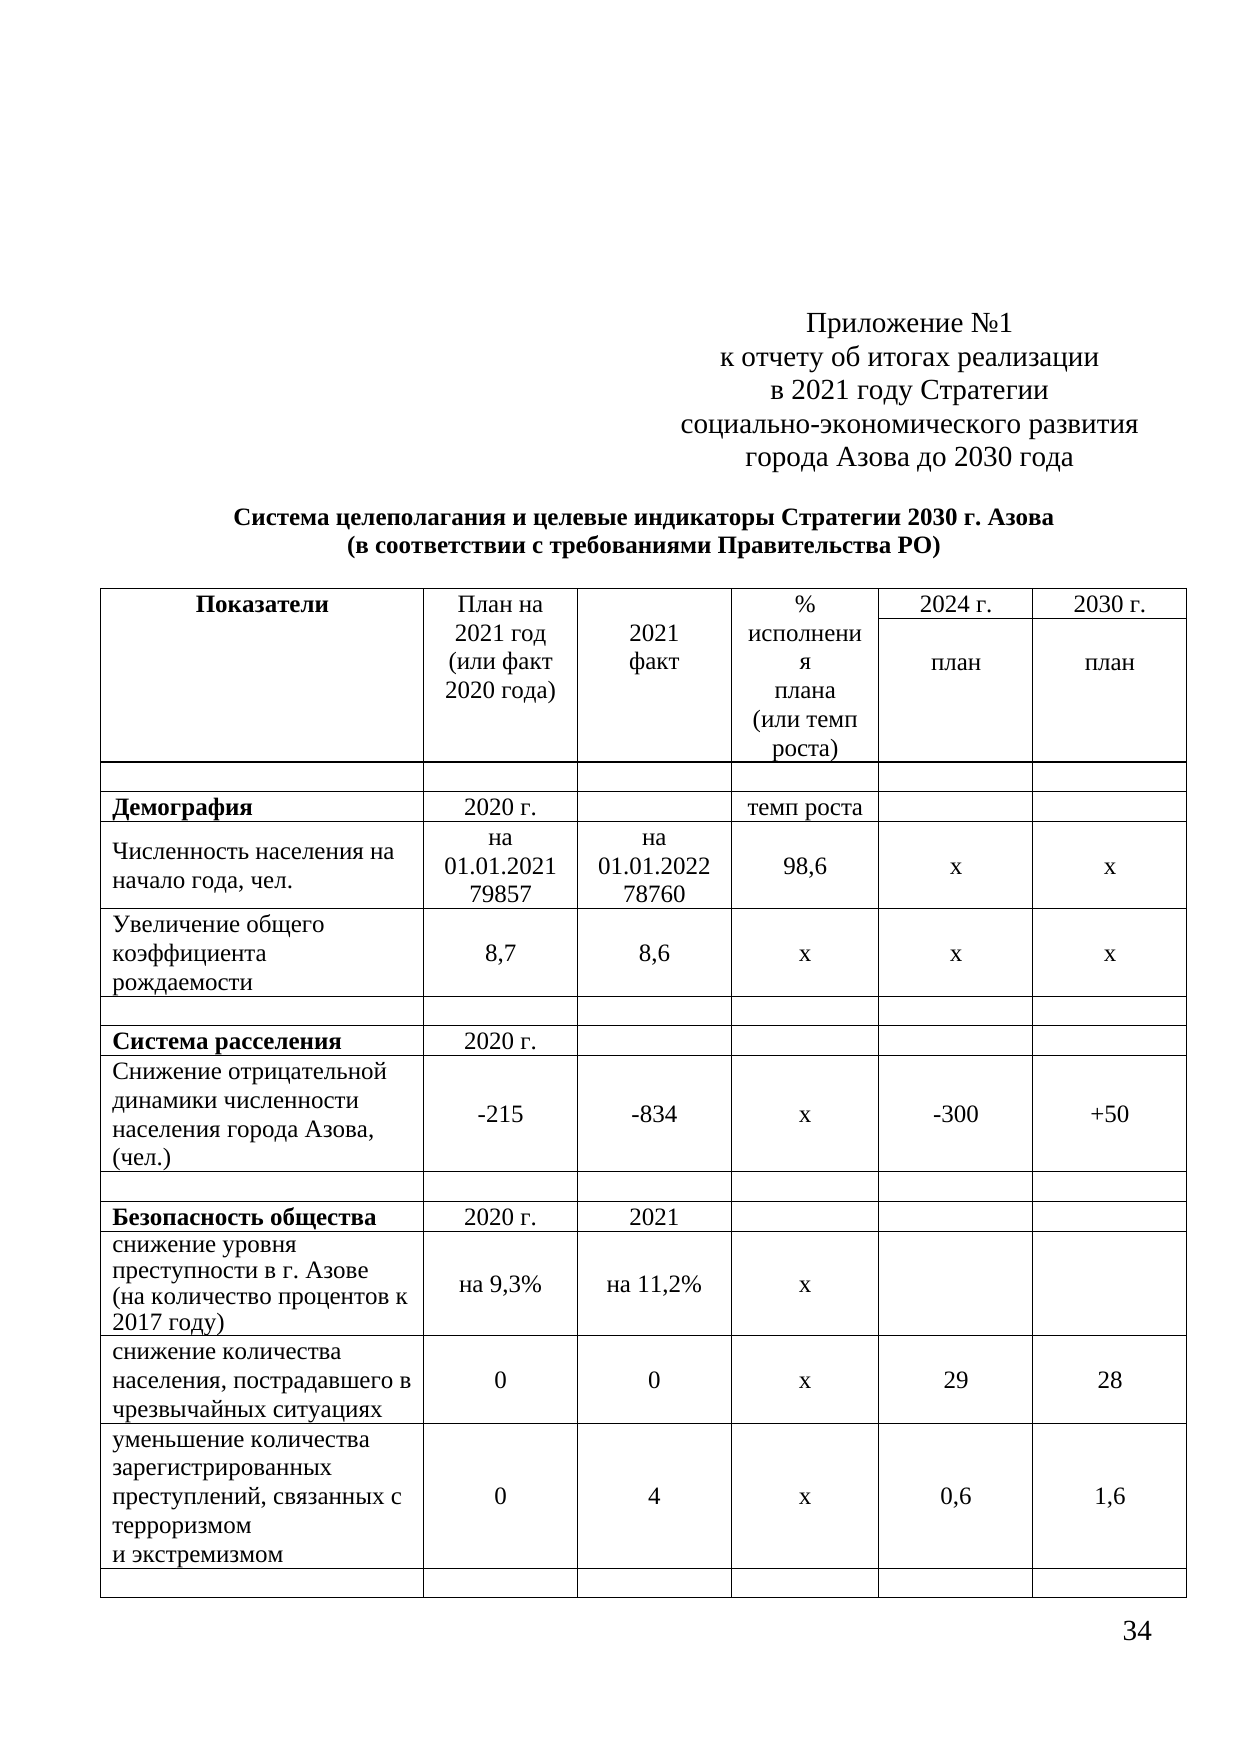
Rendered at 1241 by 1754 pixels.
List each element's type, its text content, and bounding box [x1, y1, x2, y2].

table_cell Демография [101, 792, 423, 821]
table_cell -834 [578, 1056, 731, 1171]
table_header План на 2021 год (или факт 2020 года) [424, 589, 577, 761]
table_cell снижение уровня преступности в г. Азове (на количество процентов к 2017 году) [101, 1232, 423, 1335]
table_cell [732, 1026, 878, 1055]
table_cell план [1033, 619, 1186, 761]
table_cell 0 [424, 1336, 577, 1423]
table_cell [1033, 1202, 1186, 1231]
table_cell [578, 1026, 731, 1055]
table_cell [578, 1172, 731, 1201]
table_cell [1033, 763, 1186, 791]
table_cell план [879, 619, 1032, 761]
table_cell х [732, 1336, 878, 1423]
table_cell [424, 997, 577, 1025]
table_cell [879, 1569, 1032, 1597]
table_cell темп роста [732, 792, 878, 821]
table_cell [732, 1569, 878, 1597]
table_header Показатели [101, 589, 423, 761]
table_cell на 9,3% [424, 1232, 577, 1335]
table_cell 4 [578, 1424, 731, 1567]
table_cell 28 [1033, 1336, 1186, 1423]
table_cell 8,7 [424, 909, 577, 996]
table_cell уменьшение количества зарегистрированных преступлений, связанных с терроризмом и экстремизмом [101, 1424, 423, 1567]
table_cell [578, 997, 731, 1025]
table_cell [424, 1172, 577, 1201]
table_cell [879, 763, 1032, 791]
text (в соответствии с требованиями Правительства РО) [136, 530, 1152, 559]
table_cell [101, 1172, 423, 1201]
table_cell [879, 1202, 1032, 1231]
table_cell -215 [424, 1056, 577, 1171]
table_cell [1033, 997, 1186, 1025]
table_cell [879, 997, 1032, 1025]
table_cell 98,6 [732, 822, 878, 908]
table_cell 2020 г. [424, 792, 577, 821]
table_cell [1033, 1026, 1186, 1055]
table_cell х [732, 1232, 878, 1335]
table_cell [424, 763, 577, 791]
table_cell Увеличение общего коэффициента рождаемости [101, 909, 423, 996]
table_cell на 11,2% [578, 1232, 731, 1335]
text к отчету об итогах реализации [136, 339, 1152, 372]
text Приложение №1 [136, 305, 1152, 339]
table_cell [1033, 792, 1186, 821]
table_cell [578, 792, 731, 821]
text города Азова до 2030 года [136, 439, 1152, 473]
table_cell 0 [424, 1424, 577, 1567]
table_cell [424, 1569, 577, 1597]
table_cell [1033, 1232, 1186, 1335]
table_cell Безопасность общества [101, 1202, 423, 1231]
table_cell х [732, 1424, 878, 1567]
table_cell 29 [879, 1336, 1032, 1423]
table_cell снижение количества населения, пострадавшего в чрезвычайных ситуациях [101, 1336, 423, 1423]
table_cell [732, 763, 878, 791]
table_cell [879, 792, 1032, 821]
table_cell 0 [578, 1336, 731, 1423]
table_cell х [879, 822, 1032, 908]
table_cell [732, 997, 878, 1025]
table_cell 1,6 [1033, 1424, 1186, 1567]
table_cell х [1033, 909, 1186, 996]
table_cell х [732, 909, 878, 996]
table_cell Система расселения [101, 1026, 423, 1055]
table_cell [879, 1172, 1032, 1201]
table_cell [101, 763, 423, 791]
table_cell -300 [879, 1056, 1032, 1171]
table_cell Численность населения на начало года, чел. [101, 822, 423, 908]
table_cell х [732, 1056, 878, 1171]
table_cell +50 [1033, 1056, 1186, 1171]
text Система целеполагания и целевые индикаторы Стратегии 2030 г. Азова [136, 502, 1152, 530]
table_cell 2020 г. [424, 1026, 577, 1055]
table_cell 2020 г. [424, 1202, 577, 1231]
text социально-экономического развития [136, 406, 1152, 439]
table_cell х [879, 909, 1032, 996]
table_cell [732, 1202, 878, 1231]
table_cell на 01.01.2021 79857 [424, 822, 577, 908]
table_cell Снижение отрицательной динамики численности населения города Азова, (чел.) [101, 1056, 423, 1171]
text в 2021 году Стратегии [136, 372, 1152, 406]
table_cell [578, 1569, 731, 1597]
table_header 2024 г. [879, 589, 1032, 618]
table_cell на 01.01.2022 78760 [578, 822, 731, 908]
table_cell [1033, 1172, 1186, 1201]
table_cell [101, 997, 423, 1025]
table_cell 2021 [578, 1202, 731, 1231]
table_cell [879, 1026, 1032, 1055]
table_header 2030 г. [1033, 589, 1186, 618]
table_cell [1033, 1569, 1186, 1597]
table_cell 0,6 [879, 1424, 1032, 1567]
table_cell [578, 763, 731, 791]
table_cell [101, 1569, 423, 1597]
table_header 2021 факт [578, 589, 731, 761]
table_cell [879, 1232, 1032, 1335]
table_cell 8,6 [578, 909, 731, 996]
table_cell х [1033, 822, 1186, 908]
table_header % исполнения плана (или темп роста) [732, 589, 878, 761]
table_cell [732, 1172, 878, 1201]
